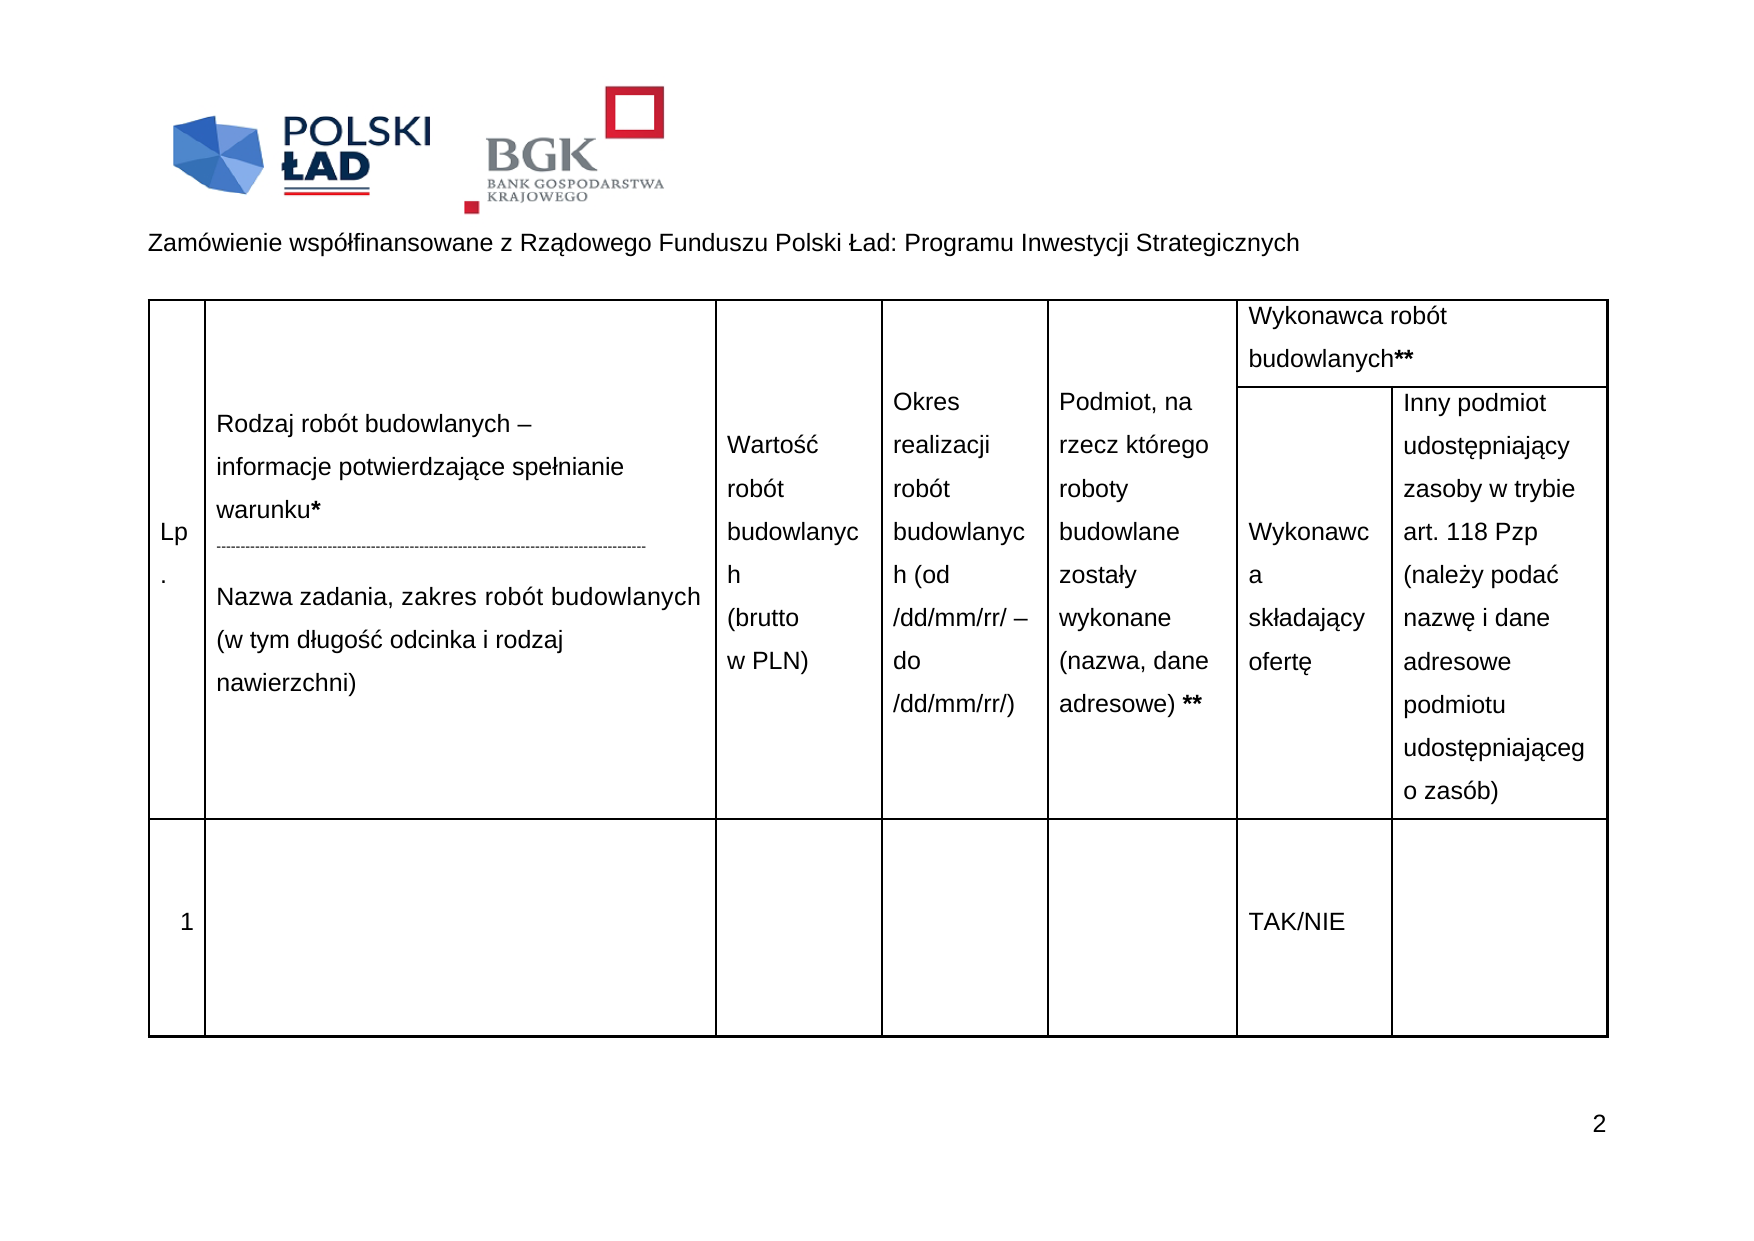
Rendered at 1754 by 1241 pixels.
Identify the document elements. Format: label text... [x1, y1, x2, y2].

table_cell [1049, 820, 1236, 1035]
table_cell [1393, 820, 1606, 1035]
picture [148, 74, 688, 227]
table_header Lp. [150, 301, 204, 818]
table_header Rodzaj robót budowlanych – informacje potwierdzające spełnianie warunku* ----------------------------------------------------------------------------------------- Nazwa zadania, zakres robót budowlanych (w tym długość odcinka i rodzaj nawierzchni) [206, 301, 715, 818]
table_cell Inny podmiot udostępniający zasoby w trybie art. 118 Pzp (należy podać nazwę i dane adresowe podmiotu udostępniającego zasób) [1393, 388, 1606, 818]
table_cell 1 [150, 820, 204, 1035]
table_header Podmiot, na rzecz którego roboty budowlane zostały wykonane (nazwa, dane adresowe) ** [1049, 301, 1236, 818]
table_cell [717, 820, 881, 1035]
table_header Wartość robót budowlanych (brutto w PLN) [717, 301, 881, 818]
table_cell Wykonawca składający ofertę [1238, 388, 1391, 818]
table_header Okres realizacji robót budowlanych (od /dd/mm/rr/ – do /dd/mm/rr/) [883, 301, 1047, 818]
table_header Wykonawca robót budowlanych** [1238, 301, 1606, 386]
table_cell TAK/NIE [1238, 820, 1391, 1035]
table_cell [883, 820, 1047, 1035]
table_cell [206, 820, 715, 1035]
